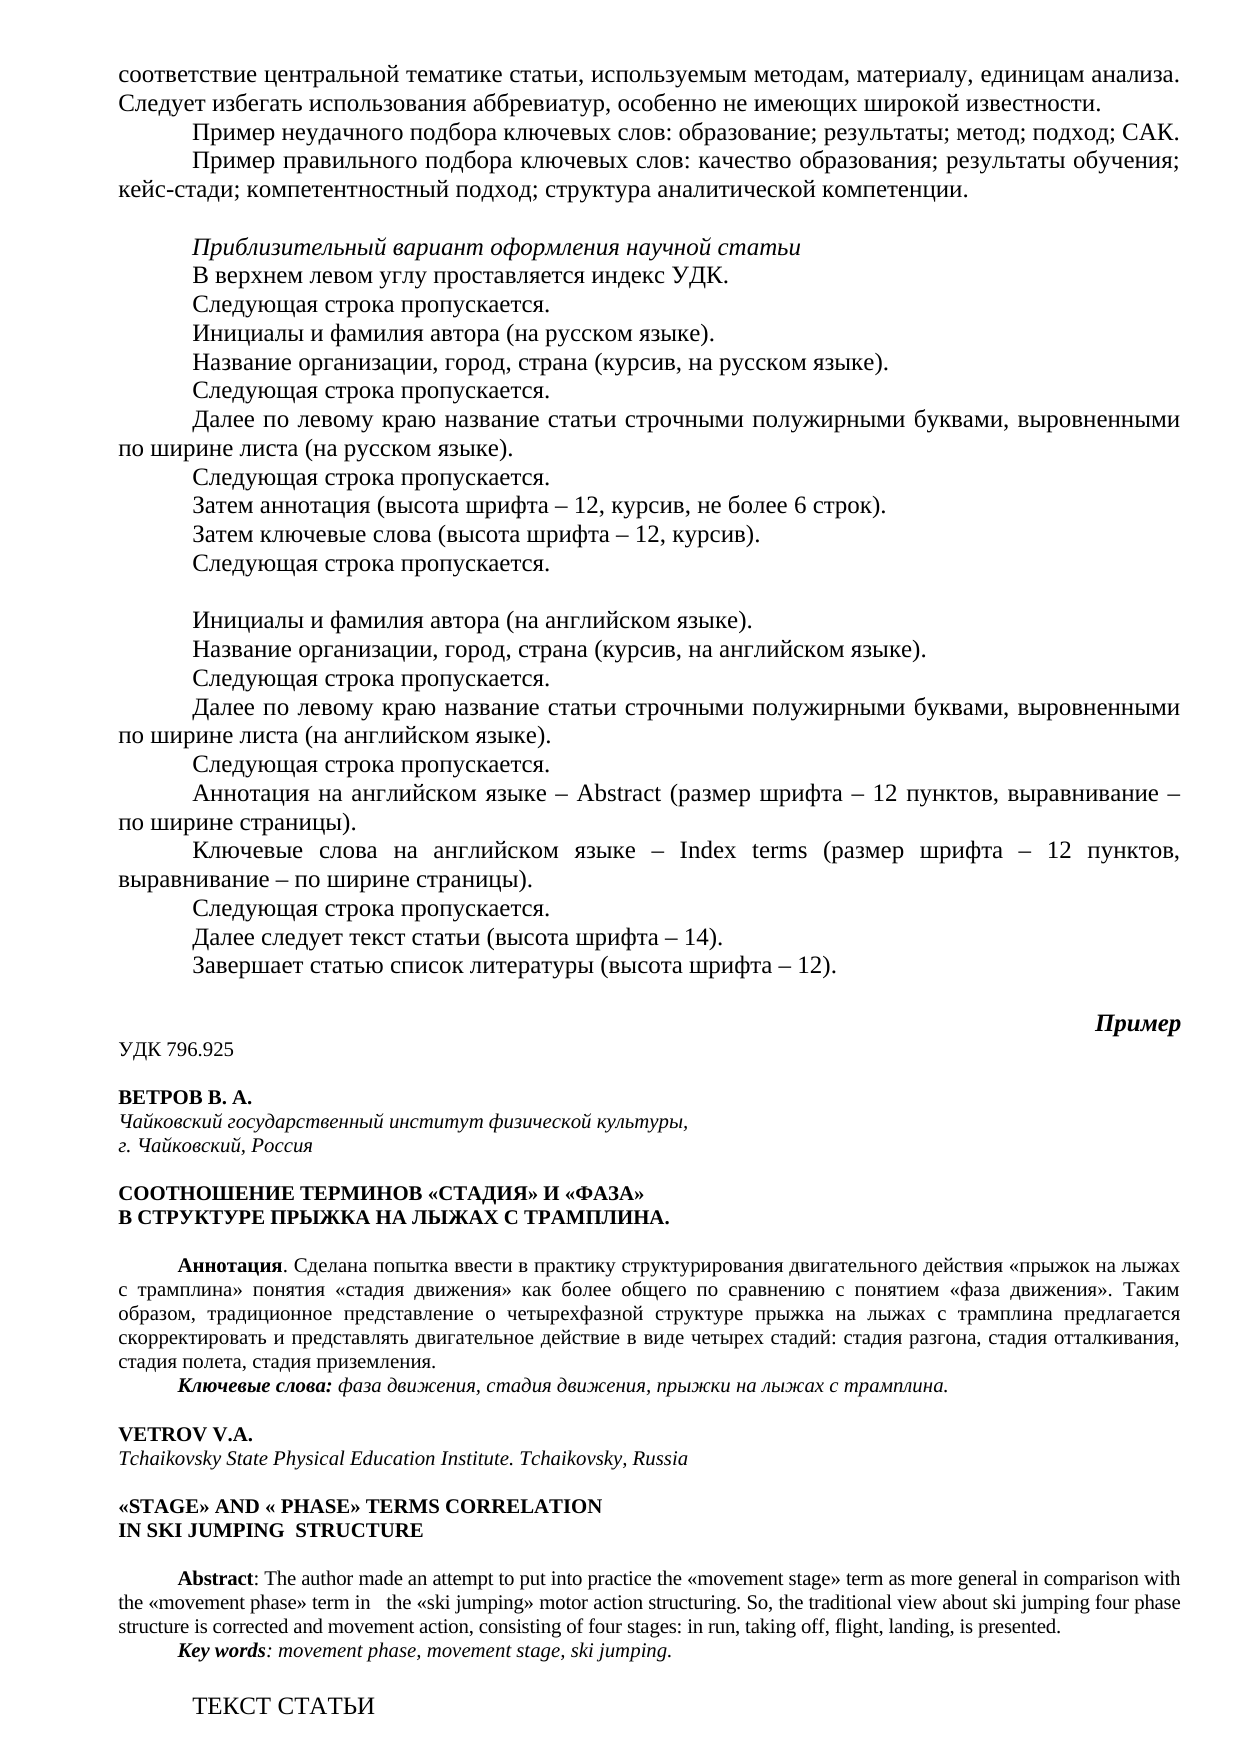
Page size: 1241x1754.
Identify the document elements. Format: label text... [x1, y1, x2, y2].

text IN SKI JUMPING STRUCTURE [118, 1518, 1181, 1542]
text ВЕТРОВ В. А. [118, 1085, 1181, 1109]
text Следующая строка пропускается. [118, 548, 1181, 577]
text В верхнем левом углу проставляется индекс УДК. [118, 260, 1181, 289]
text Чайковский государственный институт физической культуры, [118, 1109, 1181, 1133]
text г. Чайковский, Россия [118, 1133, 1181, 1157]
text Инициалы и фамилия автора (на русском языке). [118, 318, 1181, 347]
text Tchaikovsky State Physical Education Institute. Tchaikovsky, Russia [118, 1446, 1181, 1470]
text Далее по левому краю название статьи строчными полужирными буквами, выровненными по ширине листа (на английском языке). [118, 692, 1181, 749]
text УДК 796.925 [118, 1037, 1181, 1061]
text Затем аннотация (высота шрифта – 12, курсив, не более 6 строк). [118, 490, 1181, 519]
text Приблизительный вариант оформления научной статьи [192, 232, 1181, 260]
text Ключевые слова: фаза движения, стадия движения, прыжки на лыжах с трамплина. [118, 1373, 1181, 1397]
text Следующая строка пропускается. [118, 462, 1181, 490]
text В СТРУКТУРЕ ПРЫЖКА НА ЛЫЖАХ С ТРАМПЛИНА. [118, 1205, 1181, 1229]
text «STAGE» AND « PHASE» TERMS CORRELATION [118, 1494, 1181, 1518]
text Затем ключевые слова (высота шрифта – 12, курсив). [118, 519, 1181, 548]
text Инициалы и фамилия автора (на английском языке). [118, 605, 1181, 634]
text Следующая строка пропускается. [118, 289, 1181, 318]
text Key words: movement phase, movement stage, ski jumping. [118, 1638, 1181, 1662]
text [118, 59, 1181, 117]
text Аннотация. Сделана попытка ввести в практику структурирования двигательного действия «прыжок на лыжах с трамплина» понятия «стадия движения» как более общего по сравнению с понятием «фаза движения». Таким образом, традиционное представление о четырехфазной структуре прыжка на лыжах с трамплина предлагается скорректировать и представлять двигательное действие в виде четырех стадий: стадия разгона, стадия отталкивания, стадия полета, стадия приземления. [118, 1253, 1181, 1373]
text Следующая строка пропускается. [118, 749, 1181, 778]
text Далее по левому краю название статьи строчными полужирными буквами, выровненными по ширине листа (на русском языке). [118, 404, 1181, 462]
text VETROV V.A. [118, 1422, 1181, 1446]
text Название организации, город, страна (курсив, на русском языке). [118, 347, 1181, 375]
text ТЕКСТ СТАТЬИ [118, 1691, 1181, 1720]
text Ключевые слова на английском языке – Index terms (размер шрифта – 12 пунктов, выравнивание – по ширине страницы). [118, 835, 1181, 893]
text Abstract: The author made an attempt to put into practice the «movement stage» term as more general in comparison with the «movement phase» term in the «ski jumping» motor action structuring. So, the traditional view about ski jumping four phase structure is corrected and movement action, consisting of four stages: in run, taking off, flight, landing, is presented. [118, 1566, 1181, 1638]
text СООТНОШЕНИЕ ТЕРМИНОВ «СТАДИЯ» И «ФАЗА» [118, 1181, 1181, 1205]
text Пример [118, 1008, 1181, 1037]
text Завершает статью список литературы (высота шрифта – 12). [118, 950, 1181, 979]
text Пример неудачного подбора ключевых слов: образование; результаты; метод; подход; САК. [118, 117, 1181, 145]
text Название организации, город, страна (курсив, на английском языке). [118, 634, 1181, 663]
text Следующая строка пропускается. [118, 663, 1181, 692]
text Следующая строка пропускается. [118, 375, 1181, 404]
text Пример правильного подбора ключевых слов: качество образования; результаты обучения; кейс-стади; компетентностный подход; структура аналитической компетенции. [118, 145, 1181, 203]
text Аннотация на английском языке – Аbstract (размер шрифта – 12 пунктов, выравнивание – по ширине страницы). [118, 778, 1181, 835]
text Следующая строка пропускается. [118, 893, 1181, 922]
text Далее следует текст статьи (высота шрифта – 14). [118, 922, 1181, 950]
